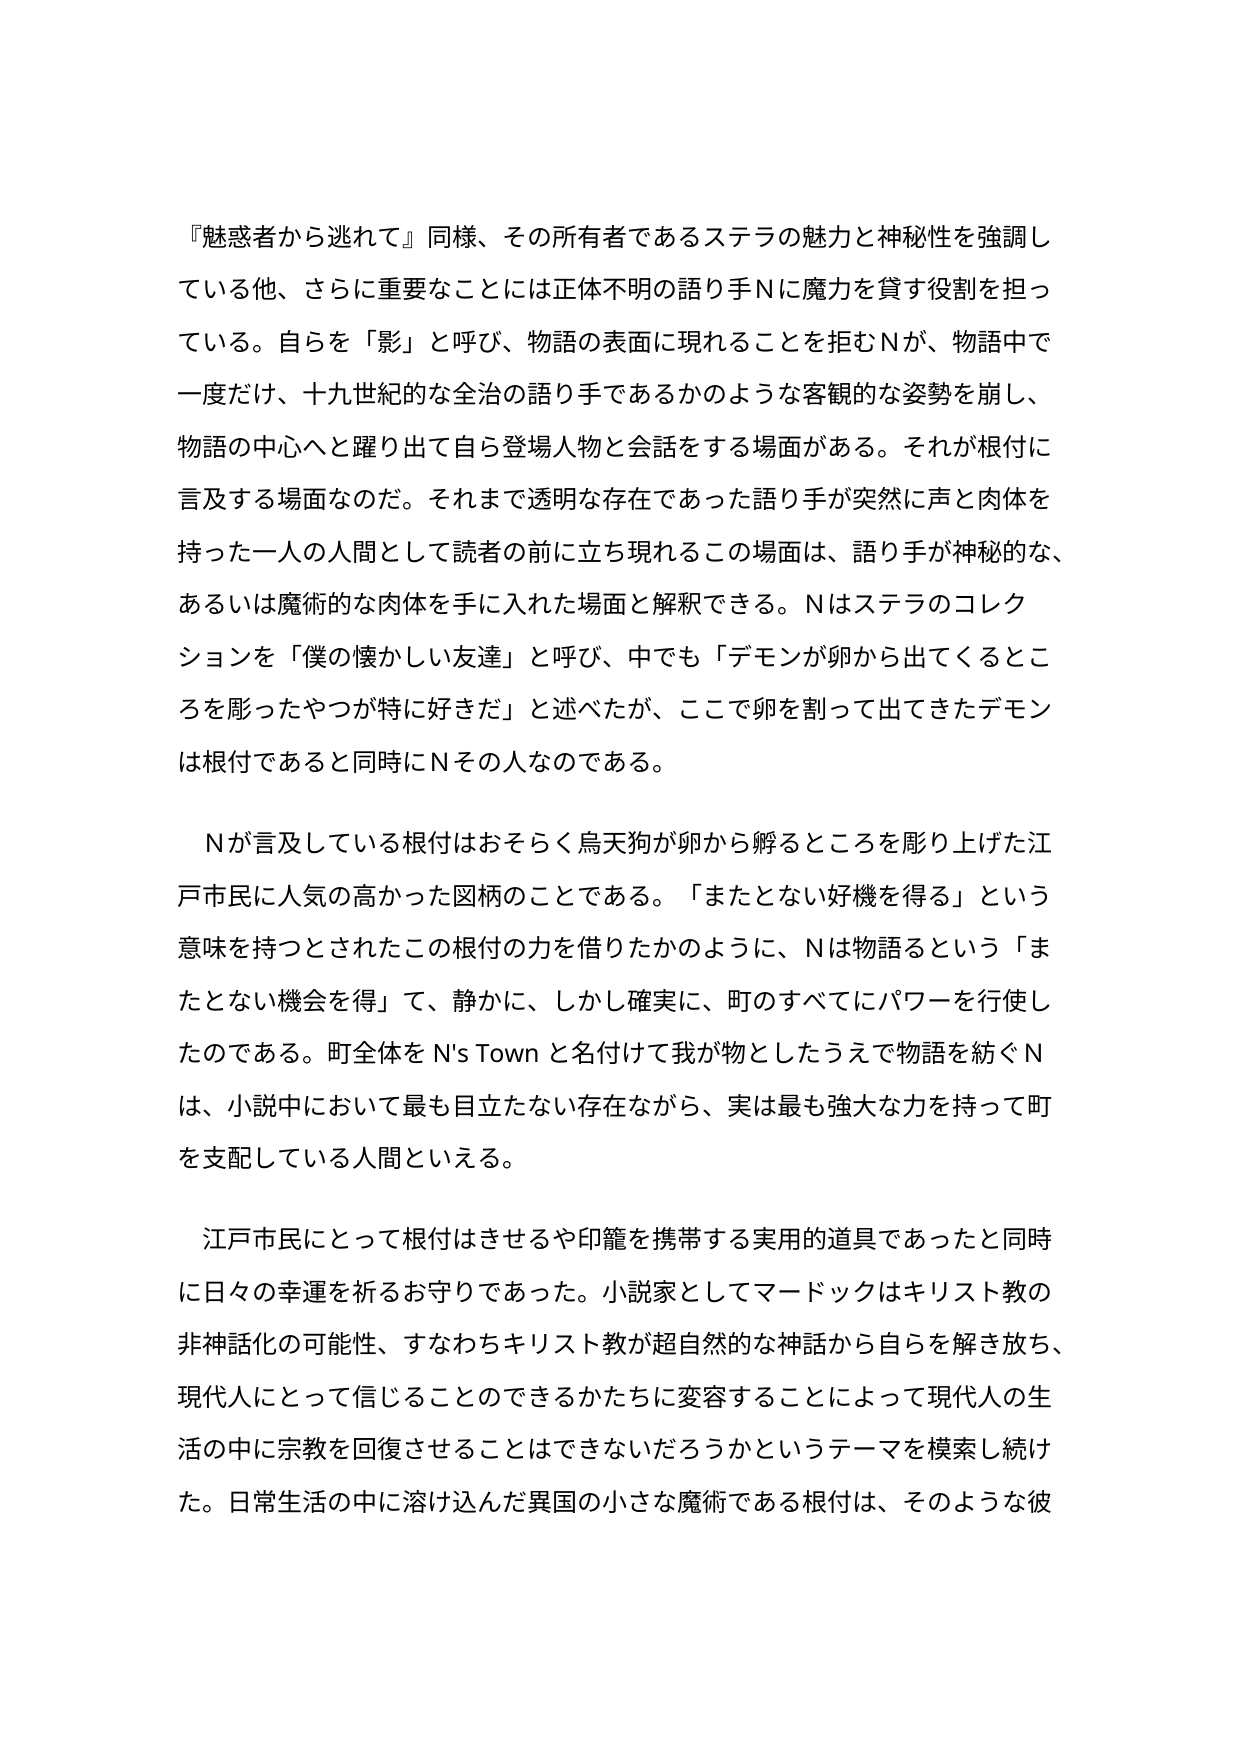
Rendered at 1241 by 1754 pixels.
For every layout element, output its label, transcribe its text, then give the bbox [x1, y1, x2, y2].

text Ｎが言及している根付はおそらく烏天狗が卵から孵るところを彫り上げた江戸市民に人気の高かった図柄のことである。「またとない好機を得る」という意味を持つとされたこの根付の力を借りたかのように、Ｎは物語るという「またとない機会を得」て、静かに、しかし確実に、町のすべてにパワーを行使したのである。町全体をN's Town と名付けて我が物としたうえで物語を紡ぐＮは、小説中において最も目立たない存在ながら、実は最も強大な力を持って町を支配している人間といえる。 [177, 823, 1063, 1175]
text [177, 217, 1063, 779]
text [177, 1219, 1063, 1519]
